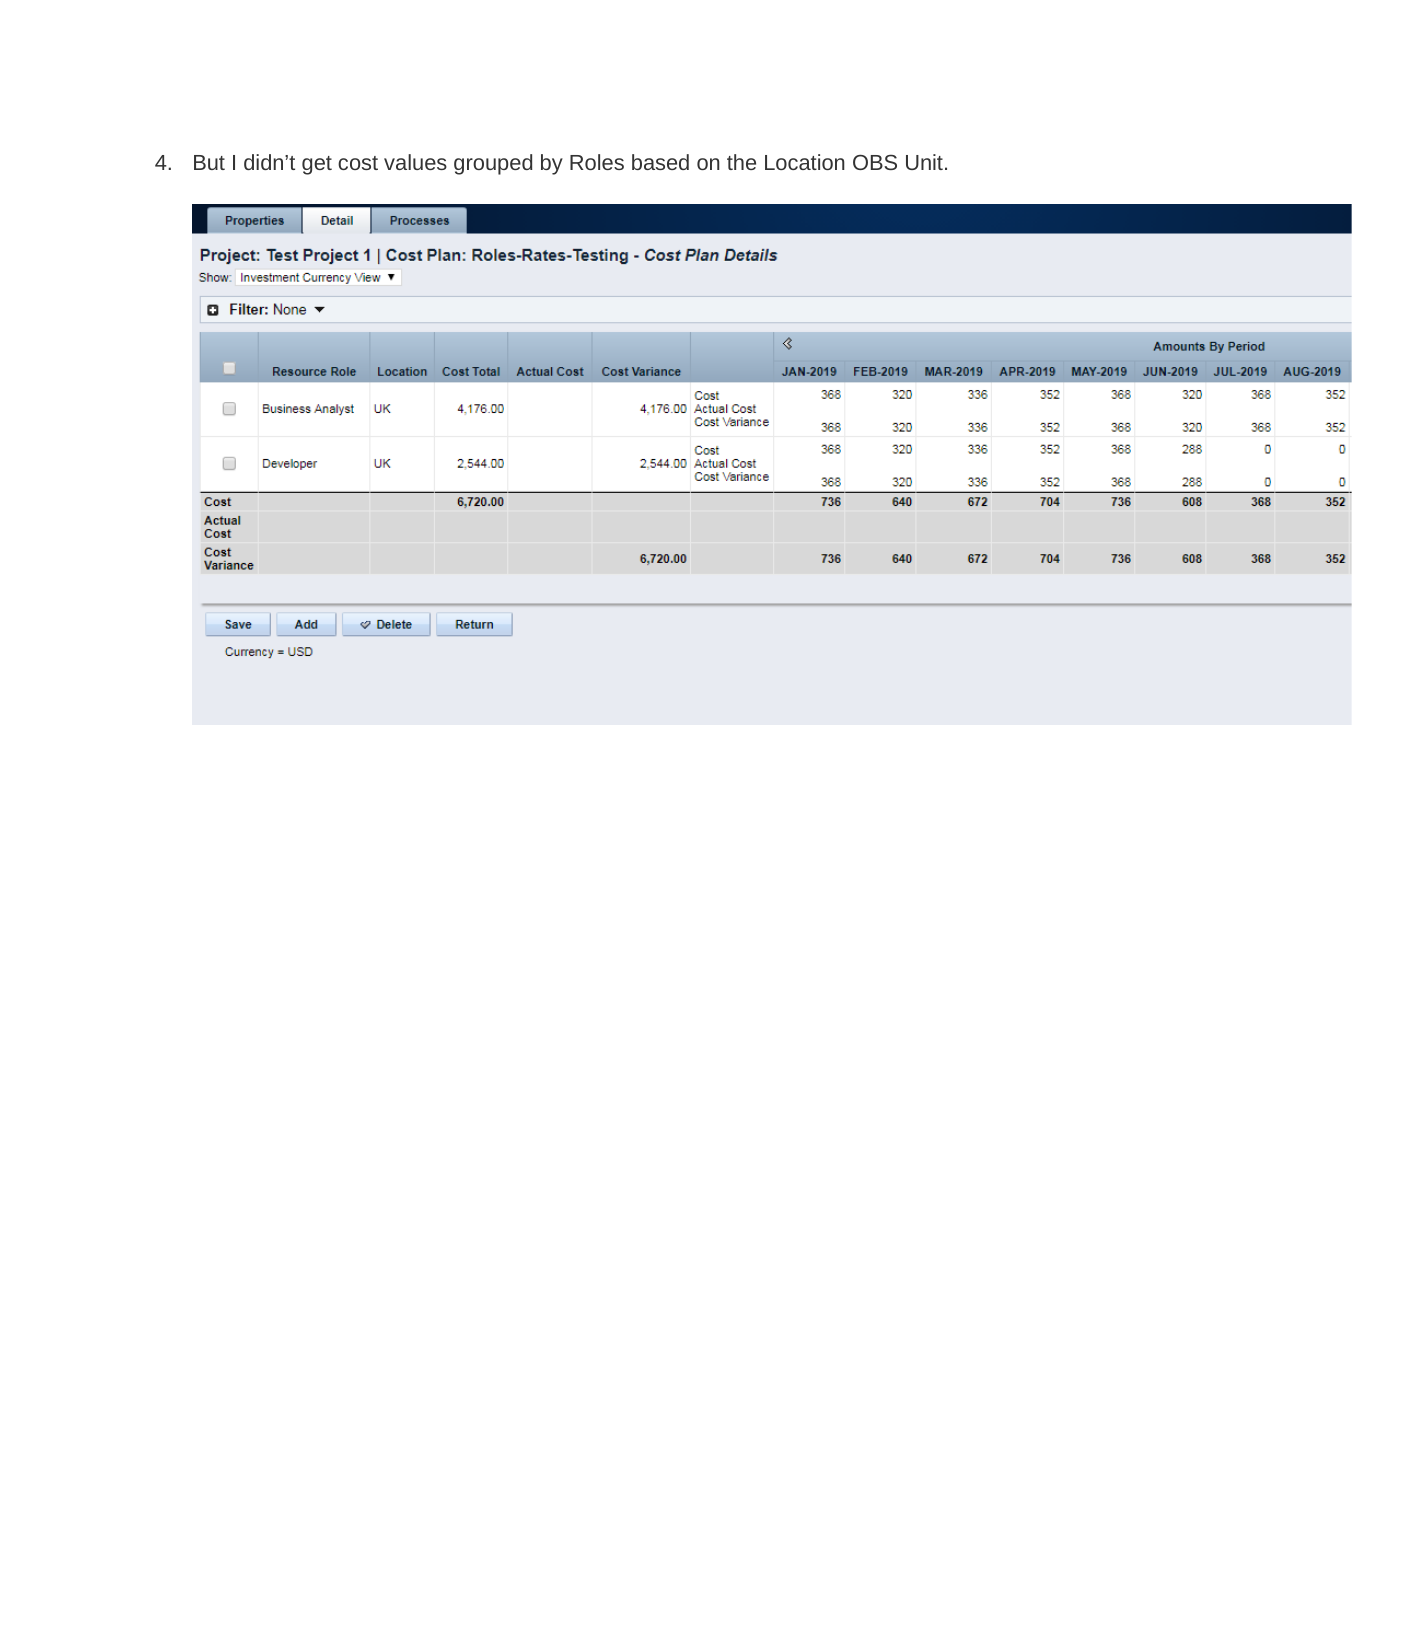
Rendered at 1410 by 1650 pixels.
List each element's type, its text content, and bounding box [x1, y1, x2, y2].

picture [192, 204, 1352, 725]
list But I didn’t get cost values grouped by Roles based on the Location OBS Unit. [154, 150, 1260, 175]
